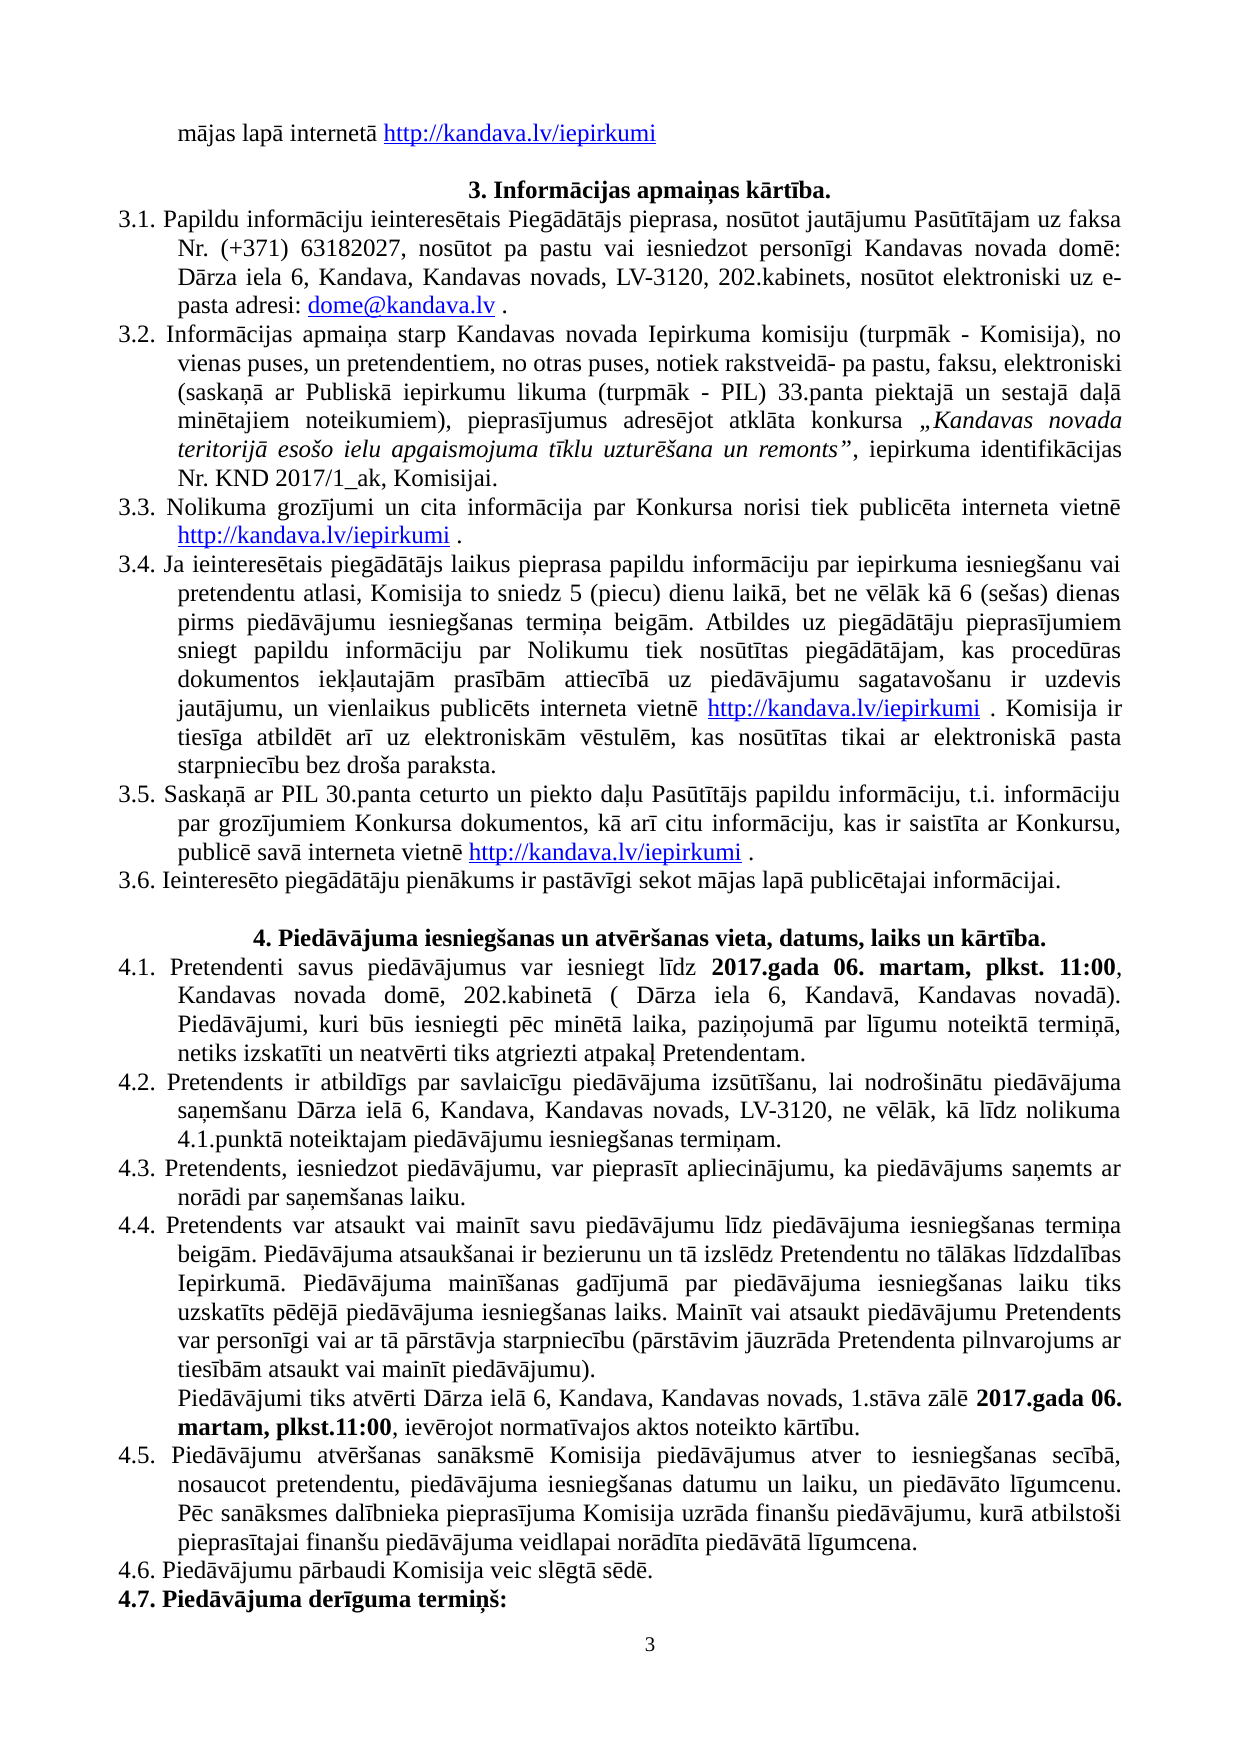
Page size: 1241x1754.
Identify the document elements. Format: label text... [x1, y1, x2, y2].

text 4. Piedāvājuma iesniegšanas un atvēršanas vieta, datums, laiks un kārtība. [177, 923, 1122, 952]
text 3.4. Ja ieinteresētais piegādātājs laikus pieprasa papildu informāciju par iepirkuma iesniegšanu vai pretendentu atlasi, Komisija to sniedz 5 (piecu) dienu laikā, bet ne vēlāk kā 6 (sešas) dienas pirms piedāvājumu iesniegšanas termiņa beigām. Atbildes uz piegādātāju pieprasījumiem sniegt papildu informāciju par Nolikumu tiek nosūtītas piegādātājam, kas procedūras dokumentos iekļautajām prasībām attiecībā uz piedāvājumu sagatavošanu ir uzdevis jautājumu, un vienlaikus publicēts interneta vietnē http://kandava.lv/iepirkumi . Komisija ir tiesīga atbildēt arī uz elektroniskām vēstulēm, kas nosūtītas tikai ar elektroniskā pasta starpniecību bez droša paraksta. [118, 549, 1122, 779]
text 3.3. Nolikuma grozījumi un cita informācija par Konkursa norisi tiek publicēta interneta vietnē http://kandava.lv/iepirkumi . [118, 492, 1122, 549]
text 4.3. Pretendents, iesniedzot piedāvājumu, var pieprasīt apliecinājumu, ka piedāvājums saņemts ar norādi par saņemšanas laiku. [118, 1153, 1122, 1211]
text 3. Informācijas apmaiņas kārtība. [177, 176, 1122, 204]
text 4.4. Pretendents var atsaukt vai mainīt savu piedāvājumu līdz piedāvājuma iesniegšanas termiņa beigām. Piedāvājuma atsaukšanai ir bezierunu un tā izslēdz Pretendentu no tālākas līdzdalības Iepirkumā. Piedāvājuma mainīšanas gadījumā par piedāvājuma iesniegšanas laiku tiks uzskatīts pēdējā piedāvājuma iesniegšanas laiks. Mainīt vai atsaukt piedāvājumu Pretendents var personīgi vai ar tā pārstāvja starpniecību (pārstāvim jāuzrāda Pretendenta pilnvarojums ar tiesībām atsaukt vai mainīt piedāvājumu). [118, 1211, 1122, 1383]
text 4.1. Pretendenti savus piedāvājumus var iesniegt līdz 2017.gada 06. martam, plkst. 11:00, Kandavas novada domē, 202.kabinetā ( Dārza iela 6, Kandavā, Kandavas novadā). Piedāvājumi, kuri būs iesniegti pēc minētā laika, paziņojumā par līgumu noteiktā termiņā, netiks izskatīti un neatvērti tiks atgriezti atpakaļ Pretendentam. [118, 952, 1122, 1067]
text 4.7. Piedāvājuma derīguma termiņš: [118, 1584, 1122, 1613]
text 3.5. Saskaņā ar PIL 30.panta ceturto un piekto daļu Pasūtītājs papildu informāciju, t.i. informāciju par grozījumiem Konkursa dokumentos, kā arī citu informāciju, kas ir saistīta ar Konkursu, publicē savā interneta vietnē http://kandava.lv/iepirkumi . [118, 779, 1122, 866]
text 3.1. Papildu informāciju ieinteresētais Piegādātājs pieprasa, nosūtot jautājumu Pasūtītājam uz faksa Nr. (+371) 63182027, nosūtot pa pastu vai iesniedzot personīgi Kandavas novada domē: Dārza iela 6, Kandava, Kandavas novads, LV-3120, 202.kabinets, nosūtot elektroniski uz e-pasta adresi: dome@kandava.lv . [118, 204, 1122, 319]
text 3.2. Informācijas apmaiņa starp Kandavas novada Iepirkuma komisiju (turpmāk - Komisija), no vienas puses, un pretendentiem, no otras puses, notiek rakstveidā- pa pastu, faksu, elektroniski (saskaņā ar Publiskā iepirkumu likuma (turpmāk - PIL) 33.panta piektajā un sestajā daļā minētajiem noteikumiem), pieprasījumus adresējot atklāta konkursa „Kandavas novada teritorijā esošo ielu apgaismojuma tīklu uzturēšana un remonts”, iepirkuma identifikācijas Nr. KND 2017/1_ak, Komisijai. [118, 319, 1122, 492]
text 3.6. Ieinteresēto piegādātāju pienākums ir pastāvīgi sekot mājas lapā publicētajai informācijai. [118, 866, 1122, 894]
text 4.5. Piedāvājumu atvēršanas sanāksmē Komisija piedāvājumus atver to iesniegšanas secībā, nosaucot pretendentu, piedāvājuma iesniegšanas datumu un laiku, un piedāvāto līgumcenu. Pēc sanāksmes dalībnieka pieprasījuma Komisija uzrāda finanšu piedāvājumu, kurā atbilstoši pieprasītajai finanšu piedāvājuma veidlapai norādīta piedāvātā līgumcena. [118, 1441, 1122, 1556]
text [118, 118, 1122, 147]
text 4.6. Piedāvājumu pārbaudi Komisija veic slēgtā sēdē. [118, 1556, 1122, 1584]
text Piedāvājumi tiks atvērti Dārza ielā 6, Kandava, Kandavas novads, 1.stāva zālē 2017.gada 06. martam, plkst.11:00, ievērojot normatīvajos aktos noteikto kārtību. [177, 1383, 1122, 1441]
text 4.2. Pretendents ir atbildīgs par savlaicīgu piedāvājuma izsūtīšanu, lai nodrošinātu piedāvājuma saņemšanu Dārza ielā 6, Kandava, Kandavas novads, LV-3120, ne vēlāk, kā līdz nolikuma 4.1.punktā noteiktajam piedāvājumu iesniegšanas termiņam. [118, 1067, 1122, 1153]
